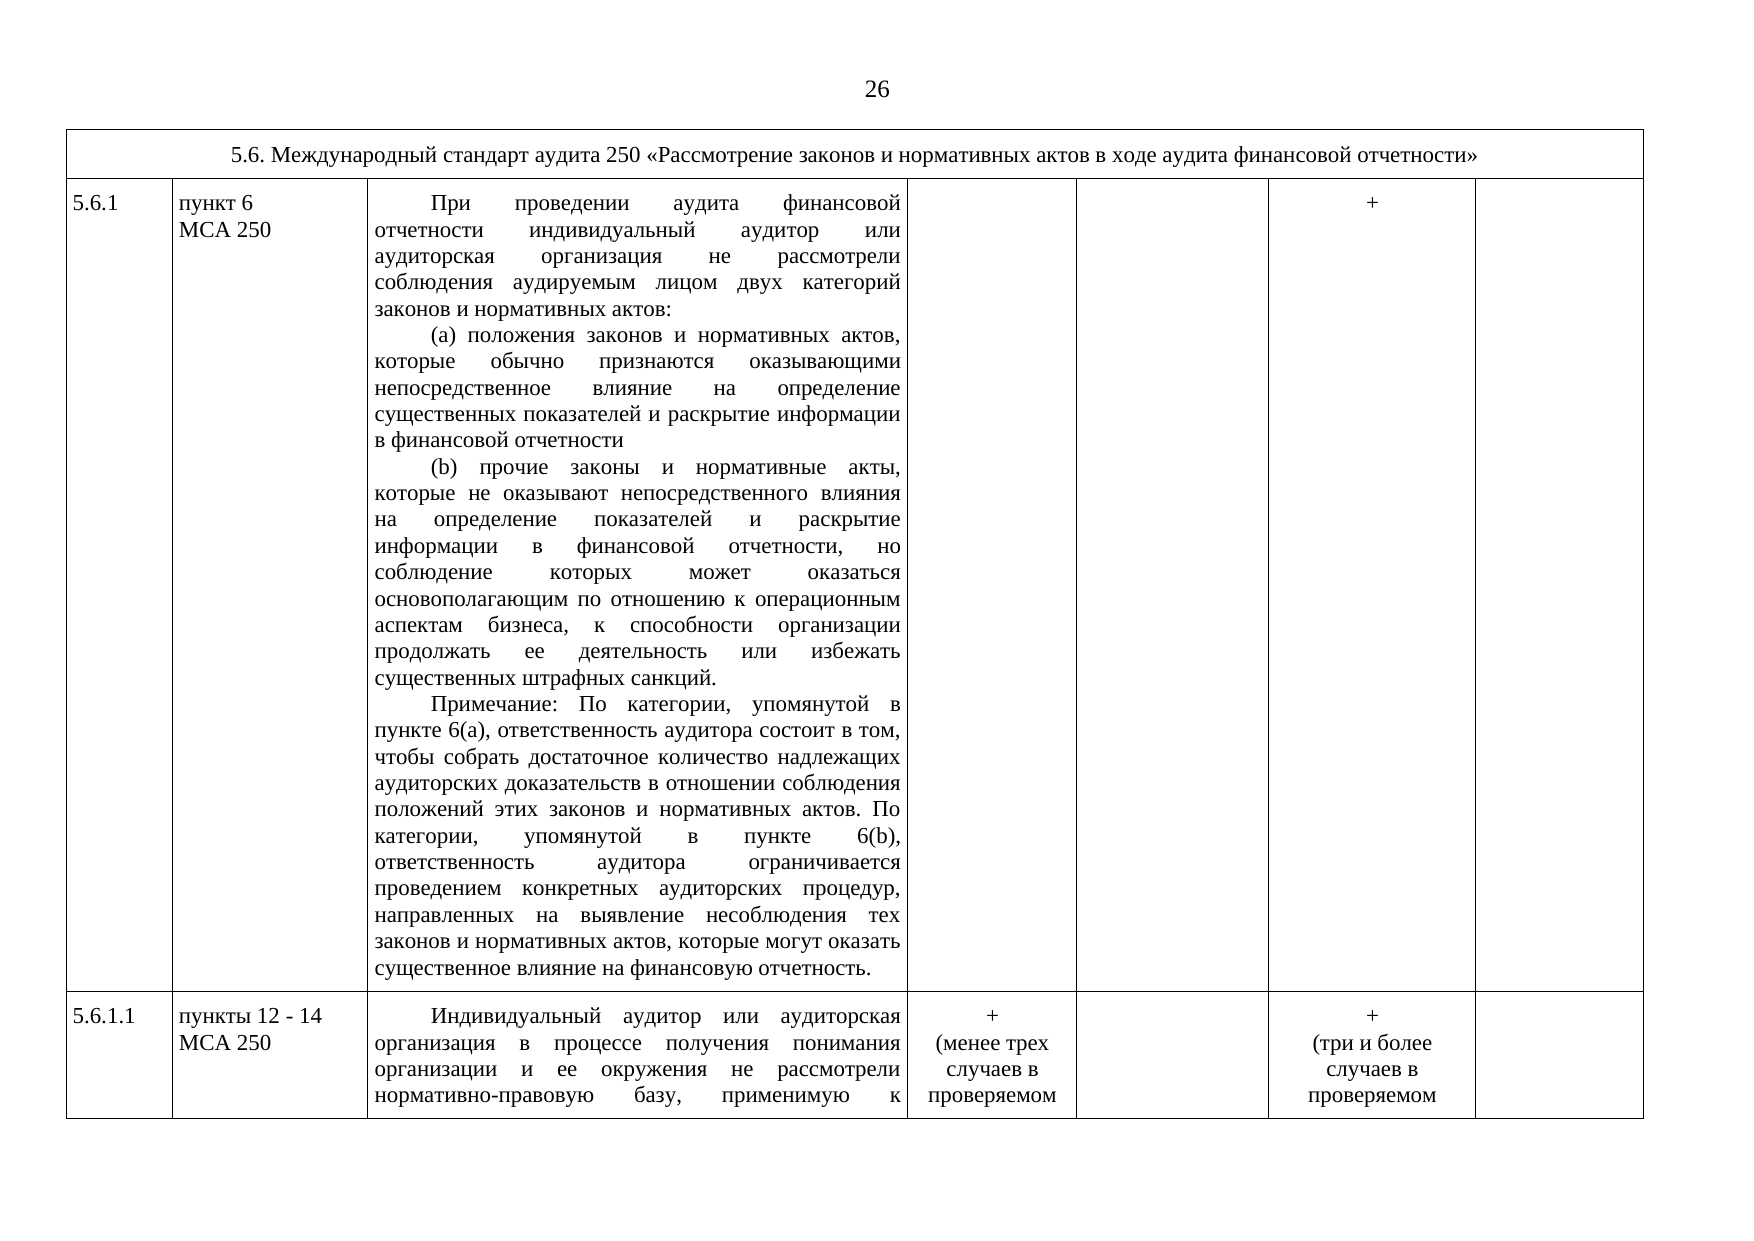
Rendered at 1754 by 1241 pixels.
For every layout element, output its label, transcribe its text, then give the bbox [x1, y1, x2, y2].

table_cell пункт 6 МСА 250 [173, 179, 367, 991]
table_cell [908, 992, 1076, 1118]
table_cell [1077, 992, 1268, 1118]
table_cell 5.6.1 [67, 179, 172, 991]
table_cell 5.6.1.1 [67, 992, 172, 1118]
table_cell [368, 992, 907, 1118]
table_cell + [1269, 179, 1475, 991]
table_cell [1077, 179, 1268, 991]
table_cell При проведении аудита финансовой отчетности индивидуальный аудитор или аудиторская организация не рассмотрели соблюдения аудируемым лицом двух категорий законов и нормативных актов: (a) положения законов и нормативных актов, которые обычно признаются оказывающими непосредственное влияние на определение существенных показателей и раскрытие информации в финансовой отчетности (b) прочие законы и нормативные акты, которые не оказывают непосредственного влияния на определение показателей и раскрытие информации в финансовой отчетности, но соблюдение которых может оказаться основополагающим по отношению к операционным аспектам бизнеса, к способности организации продолжать ее деятельность или избежать существенных штрафных санкций. Примечание: По категории, упомянутой в пункте 6(a), ответственность аудитора состоит в том, чтобы собрать достаточное количество надлежащих аудиторских доказательств в отношении соблюдения положений этих законов и нормативных актов. По категории, упомянутой в пункте 6(b), ответственность аудитора ограничивается проведением конкретных аудиторских процедур, направленных на выявление несоблюдения тех законов и нормативных актов, которые могут оказать существенное влияние на финансовую отчетность. [368, 179, 907, 991]
table_cell 5.6. Международный стандарт аудита 250 «Рассмотрение законов и нормативных актов в ходе аудита финансовой отчетности» [67, 130, 1643, 178]
table_cell [1476, 179, 1643, 991]
table_cell [1476, 992, 1643, 1118]
table_cell [908, 179, 1076, 991]
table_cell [1269, 992, 1475, 1118]
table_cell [173, 992, 367, 1118]
